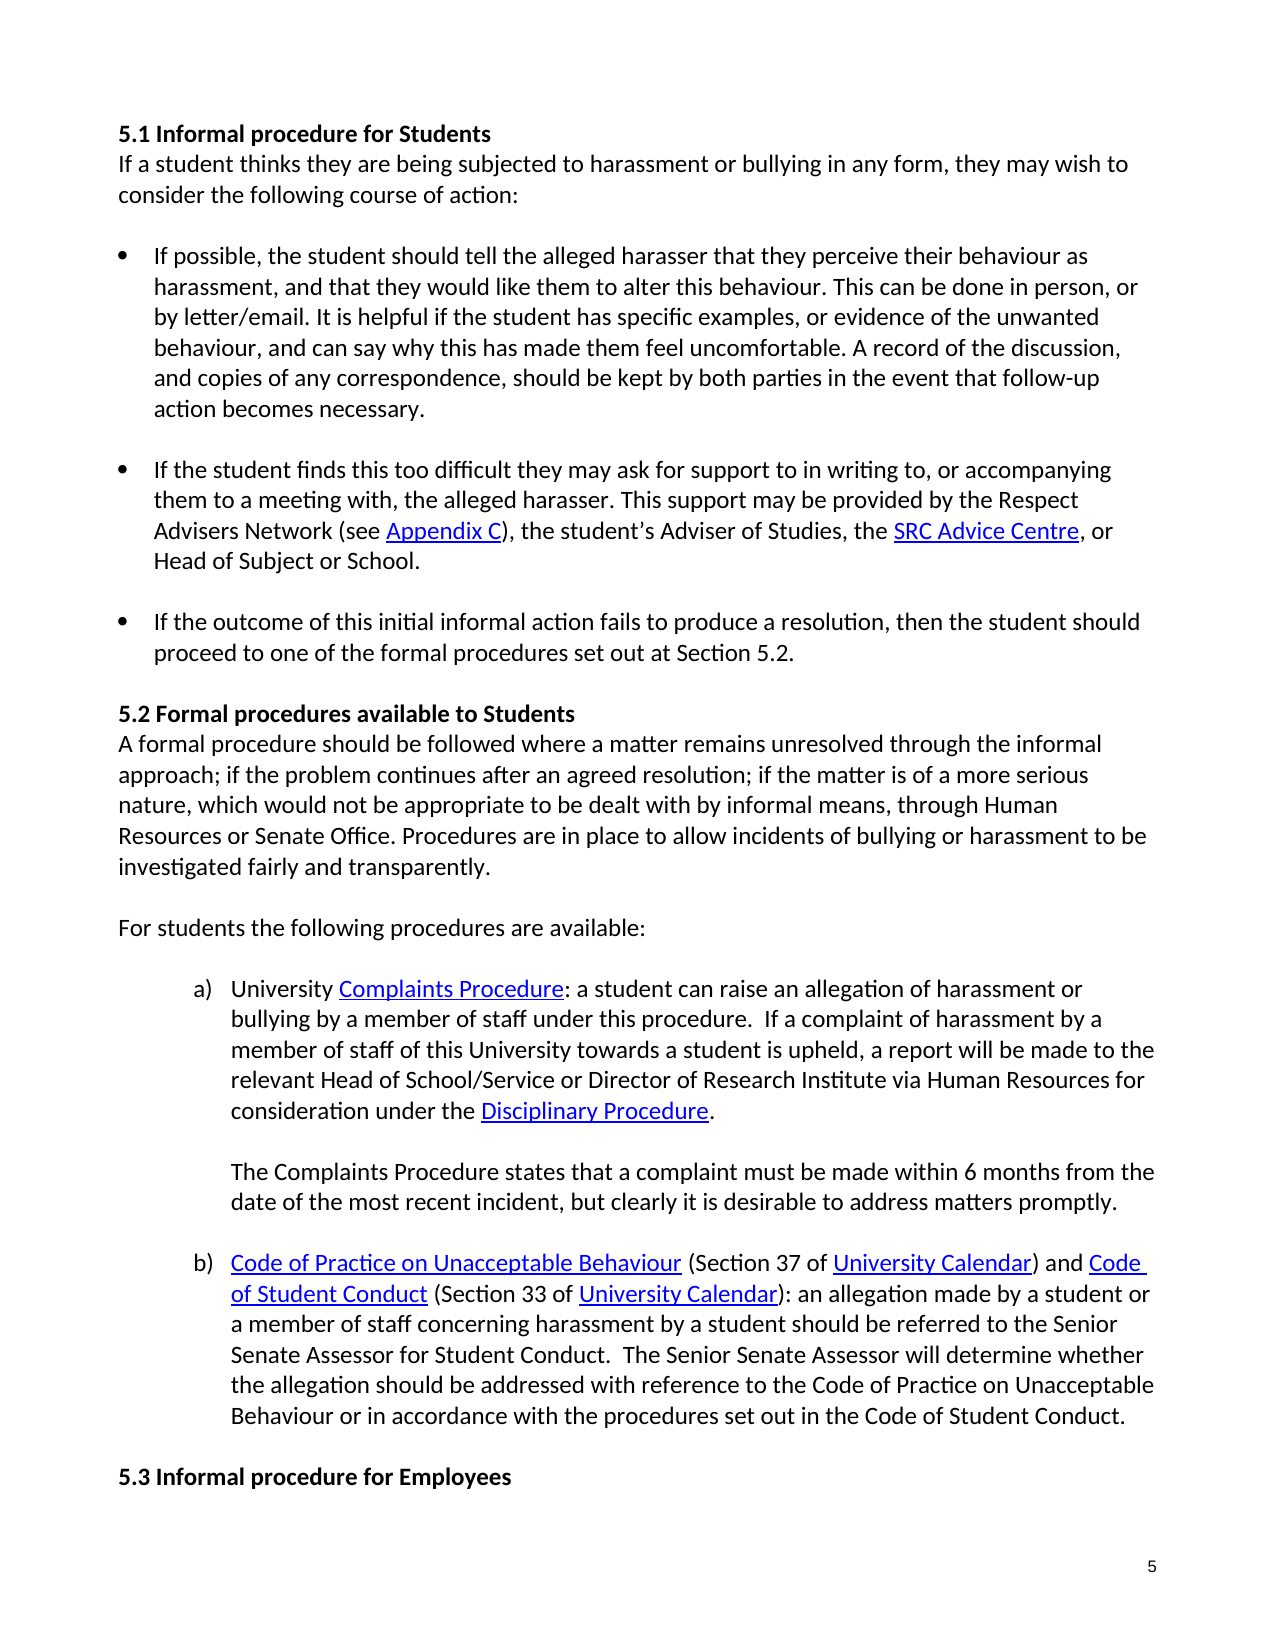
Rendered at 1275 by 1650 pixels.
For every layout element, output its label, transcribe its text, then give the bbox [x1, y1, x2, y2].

list University Complaints Procedure: a student can raise an allegation of harassment or bullying by a member of staff under this procedure. If a complaint of harassment by a member of staff of this University towards a student is upheld, a report will be made to the relevant Head of School/Service or Director of Research Institute via Human Resources for consideration under the Disciplinary Procedure. [193, 973, 1157, 1125]
list If the student finds this too difficult they may ask for support to in writing to, or accompanying them to a meeting with, the alleged harasser. This support may be provided by the Respect Advisers Network (see Appendix C), the student’s Adviser of Studies, the SRC Advice Centre, or Head of Subject or School. [118, 454, 1157, 576]
text A formal procedure should be followed where a matter remains unresolved through the informal approach; if the problem continues after an agreed resolution; if the matter is of a more serious nature, which would not be appropriate to be dealt with by informal means, through Human Resources or Senate Office. Procedures are in place to allow incidents of bullying or harassment to be investigated fairly and transparently. [118, 728, 1157, 881]
list If the outcome of this initial informal action fails to produce a resolution, then the student should proceed to one of the formal procedures set out at Section 5.2. [118, 606, 1157, 667]
text 5.3 Informal procedure for Employees [118, 1461, 1157, 1492]
text If a student thinks they are being subjected to harassment or bullying in any form, they may wish to consider the following course of action: [118, 149, 1157, 210]
text For students the following procedures are available: [118, 912, 1157, 942]
text 5.1 Informal procedure for Students [118, 118, 1157, 149]
list Code of Practice on Unacceptable Behaviour (Section 37 of University Calendar) and Code of Student Conduct (Section 33 of University Calendar): an allegation made by a student or a member of staff concerning harassment by a student should be referred to the Senior Senate Assessor for Student Conduct. The Senior Senate Assessor will determine whether the allegation should be addressed with reference to the Code of Practice on Unacceptable Behaviour or in accordance with the procedures set out in the Code of Student Conduct. [193, 1247, 1157, 1431]
list If possible, the student should tell the alleged harasser that they perceive their behaviour as harassment, and that they would like them to alter this behaviour. This can be done in person, or by letter/email. It is helpful if the student has specific examples, or evidence of the unwanted behaviour, and can say why this has made them feel uncomfortable. A record of the discussion, and copies of any correspondence, should be kept by both parties in the event that follow-up action becomes necessary. [118, 240, 1157, 423]
text 5.2 Formal procedures available to Students [118, 698, 1157, 728]
list The Complaints Procedure states that a complaint must be made within 6 months from the date of the most recent incident, but clearly it is desirable to address matters promptly. [231, 1156, 1157, 1217]
